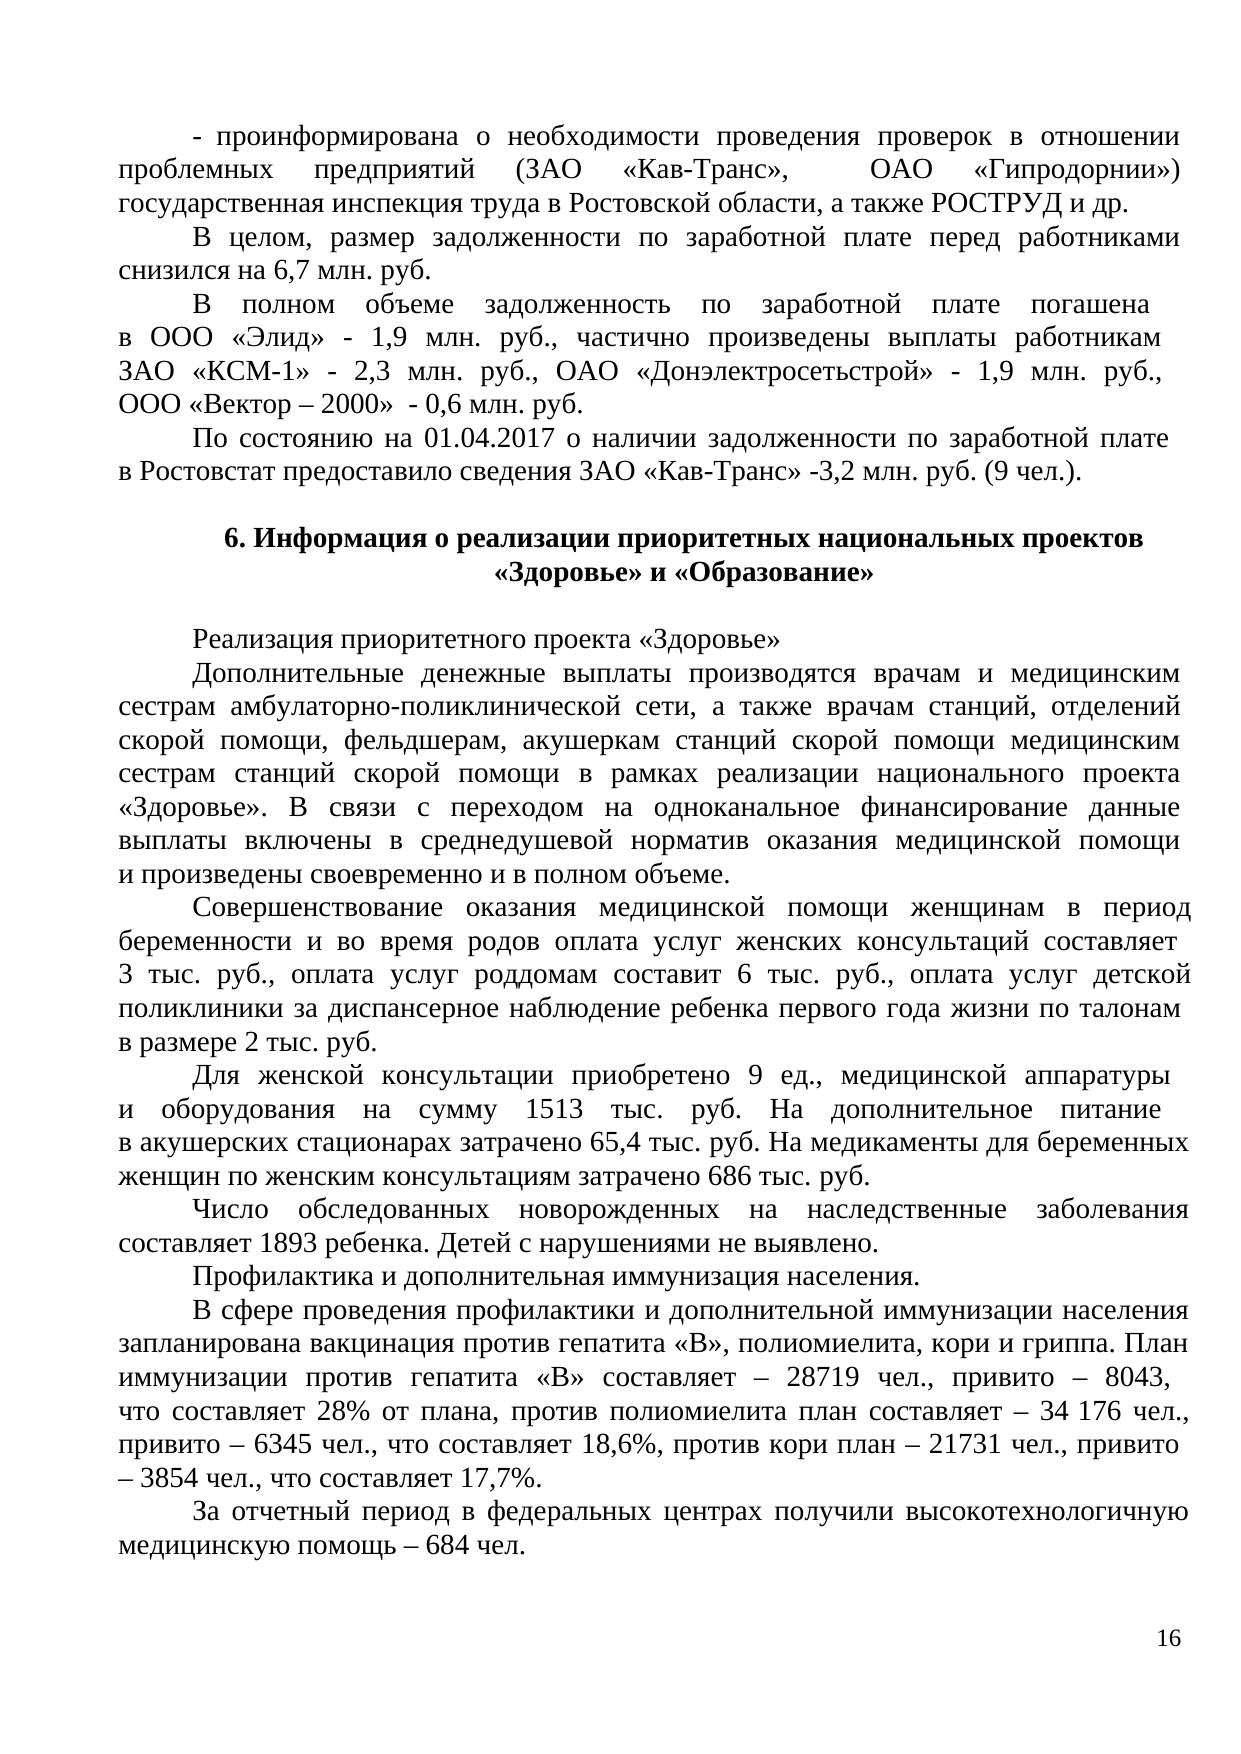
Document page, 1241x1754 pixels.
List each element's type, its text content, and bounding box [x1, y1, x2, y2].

text «Здоровье» и «Образование» [118, 554, 1176, 588]
text За отчетный период в федеральных центрах получили высокотехнологичную медицинскую помощь – 684 чел. [118, 1493, 1189, 1560]
text 6. Информация о реализации приоритетных национальных проектов [118, 521, 1176, 554]
text В целом, размер задолженности по заработной плате перед работниками снизился на 6,7 млн. руб. [118, 219, 1181, 286]
text Дополнительные денежные выплаты производятся врачам и медицинским сестрам амбулаторно-поликлинической сети, а также врачам станций, отделений скорой помощи, фельдшерам, акушеркам станций скорой помощи медицинским сестрам станций скорой помощи в рамках реализации национального проекта «Здоровье». В связи с переходом на одноканальное финансирование данные выплаты включены в среднедушевой норматив оказания медицинской помощи и произведены своевременно и в полном объеме. [118, 655, 1181, 889]
text Профилактика и дополнительная иммунизация населения. [118, 1258, 1189, 1292]
text По состоянию на 01.04.2017 о наличии задолженности по заработной плате в Ростовстат предоставило сведения ЗАО «Кав-Транс» -3,2 млн. руб. (9 чел.). [118, 420, 1181, 487]
text Совершенствование оказания медицинской помощи женщинам в период беременности и во время родов оплата услуг женских консультаций составляет 3 тыс. руб., оплата услуг роддомам составит 6 тыс. руб., оплата услуг детской поликлиники за диспансерное наблюдение ребенка первого года жизни по талонам в размере 2 тыс. руб. [118, 889, 1192, 1057]
text В полном объеме задолженность по заработной плате погашена в ООО «Элид» - 1,9 млн. руб., частично произведены выплаты работникам ЗАО «КСМ-1» - 2,3 млн. руб., ОАО «Донэлектросетьстрой» - 1,9 млн. руб., ООО «Вектор – 2000» - 0,6 млн. руб. [118, 286, 1181, 420]
text - проинформирована о необходимости проведения проверок в отношении проблемных предприятий (ЗАО «Кав-Транс», ОАО «Гипродорнии») государственная инспекция труда в Ростовской области, а также РОСТРУД и др. [118, 118, 1181, 219]
text Реализация приоритетного проекта «Здоровье» [118, 621, 1181, 655]
text Число обследованных новорожденных на наследственные заболевания составляет 1893 ребенка. Детей с нарушениями не выявлено. [118, 1191, 1189, 1258]
text В сфере проведения профилактики и дополнительной иммунизации населения запланирована вакцинация против гепатита «В», полиомиелита, кори и гриппа. План иммунизации против гепатита «В» составляет – 28719 чел., привито – 8043, что составляет 28% от плана, против полиомиелита план составляет – 34 176 чел., привито – 6345 чел., что составляет 18,6%, против кори план – 21731 чел., привито – 3854 чел., что составляет 17,7%. [118, 1292, 1189, 1493]
text Для женской консультации приобретено 9 ед., медицинской аппаратуры и оборудования на сумму 1513 тыс. руб. На дополнительное питание в акушерских стационарах затрачено 65,4 тыс. руб. На медикаменты для беременных женщин по женским консультациям затрачено 686 тыс. руб. [118, 1057, 1189, 1191]
